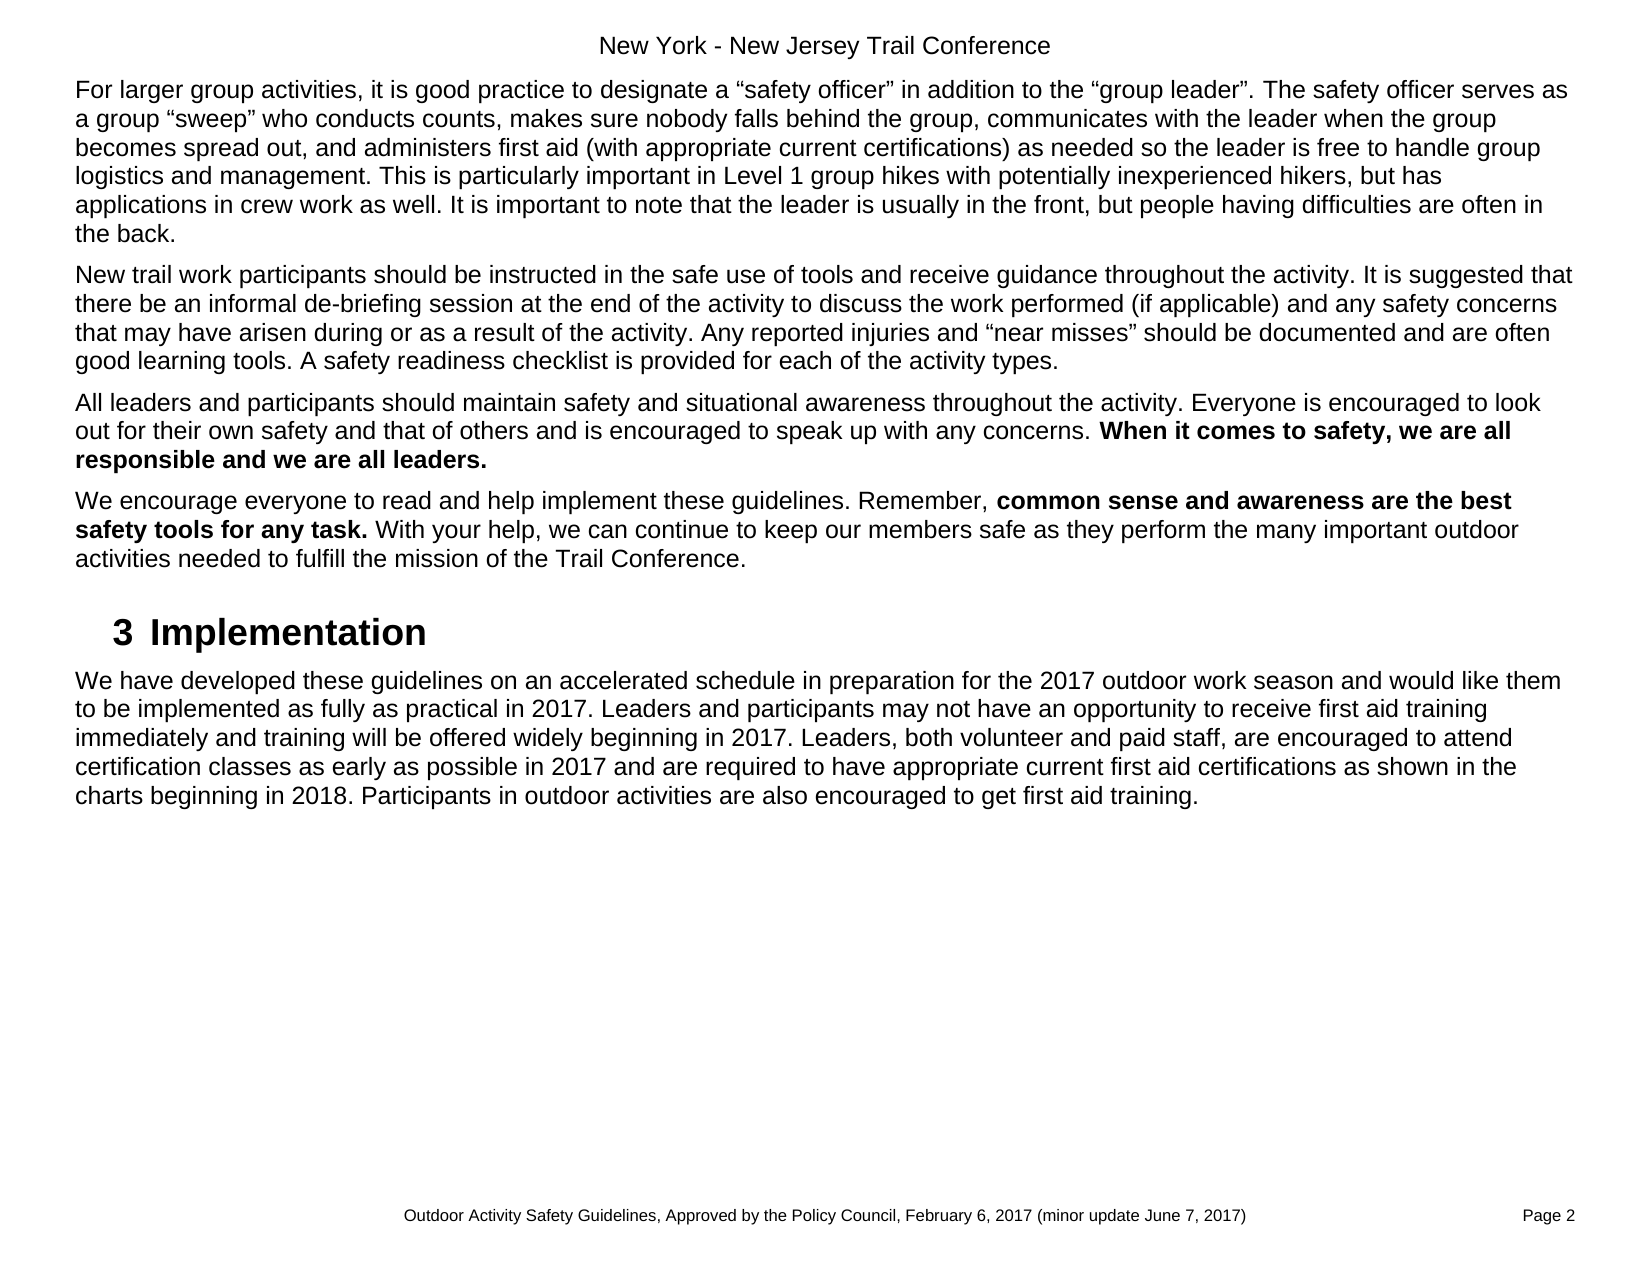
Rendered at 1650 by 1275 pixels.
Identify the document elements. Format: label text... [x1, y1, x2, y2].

subtitle Implementation [112, 610, 1575, 653]
text For larger group activities, it is good practice to designate a “safety officer” in addition to the “group leader”. The safety officer serves as a group “sweep” who conducts counts, makes sure nobody falls behind the group, communicates with the leader when the group becomes spread out, and administers first aid (with appropriate current certifications) as needed so the leader is free to handle group logistics and management. This is particularly important in Level 1 group hikes with potentially inexperienced hikers, but has applications in crew work as well. It is important to note that the leader is usually in the front, but people having difficulties are often in the back. [75, 75, 1575, 247]
text We encourage everyone to read and help implement these guidelines. Remember, common sense and awareness are the best safety tools for any task. With your help, we can continue to keep our members safe as they perform the many important outdoor activities needed to fulfill the mission of the Trail Conference. [75, 486, 1587, 572]
text All leaders and participants should maintain safety and situational awareness throughout the activity. Everyone is encouraged to look out for their own safety and that of others and is encouraged to speak up with any concerns. When it comes to safety, we are all responsible and we are all leaders. [75, 387, 1575, 474]
text We have developed these guidelines on an accelerated schedule in preparation for the 2017 outdoor work season and would like them to be implemented as fully as practical in 2017. Leaders and participants may not have an opportunity to receive first aid training immediately and training will be offered widely beginning in 2017. Leaders, both volunteer and paid staff, are encouraged to attend certification classes as early as possible in 2017 and are required to have appropriate current first aid certifications as shown in the charts beginning in 2018. Participants in outdoor activities are also encouraged to get first aid training. [75, 666, 1587, 809]
text New trail work participants should be instructed in the safe use of tools and receive guidance throughout the activity. It is suggested that there be an informal de-briefing session at the end of the activity to discuss the work performed (if applicable) and any safety concerns that may have arisen during or as a result of the activity. Any reported injuries and “near misses” should be documented and are often good learning tools. A safety readiness checklist is provided for each of the activity types. [75, 260, 1575, 375]
